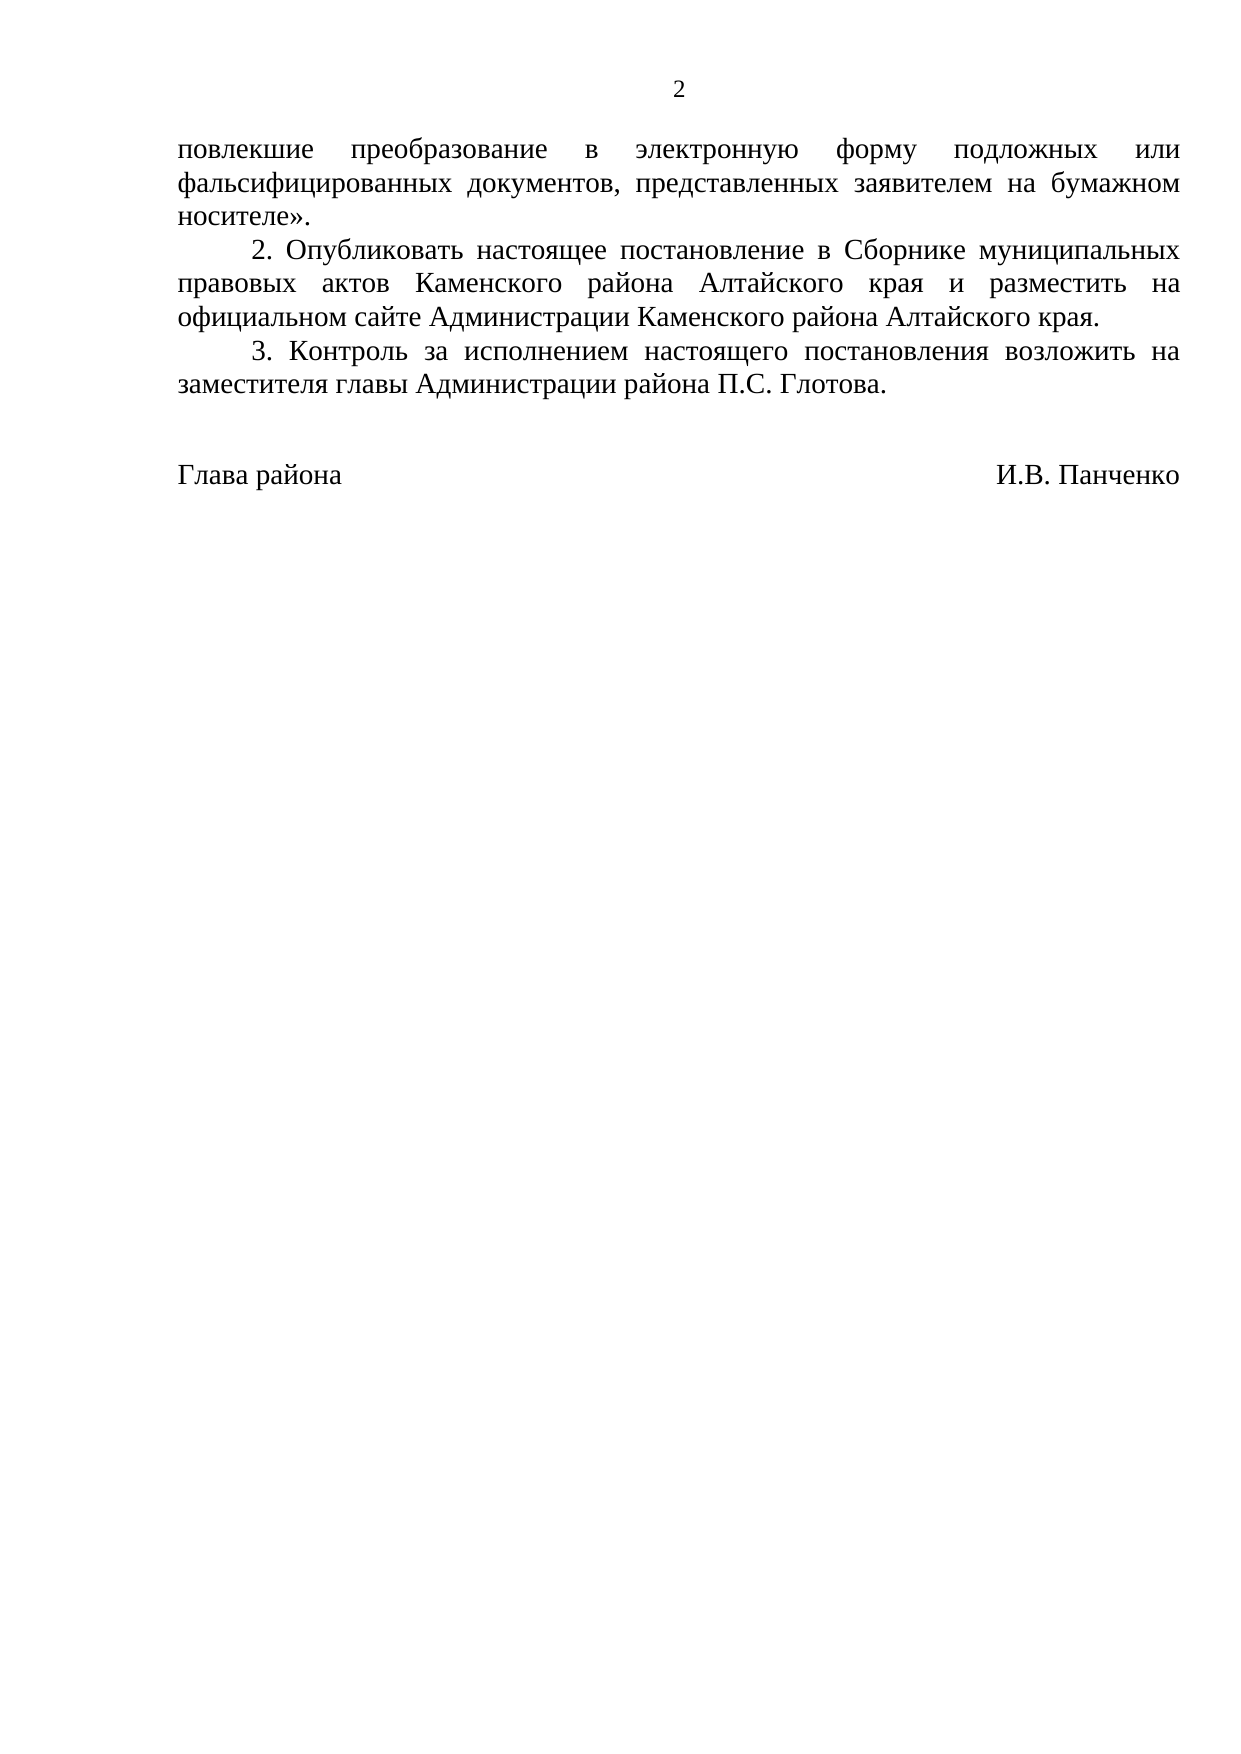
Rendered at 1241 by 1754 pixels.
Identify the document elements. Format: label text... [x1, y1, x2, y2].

text 3. Контроль за исполнением настоящего постановления возложить на заместителя главы Администрации района П.С. Глотова. [177, 333, 1181, 400]
text Глава района И.В. Панченко [177, 457, 1181, 491]
text 2. Опубликовать настоящее постановление в Сборнике муниципальных правовых актов Каменского района Алтайского края и разместить на официальном сайте Администрации Каменского района Алтайского края. [177, 232, 1181, 333]
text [177, 131, 1181, 232]
